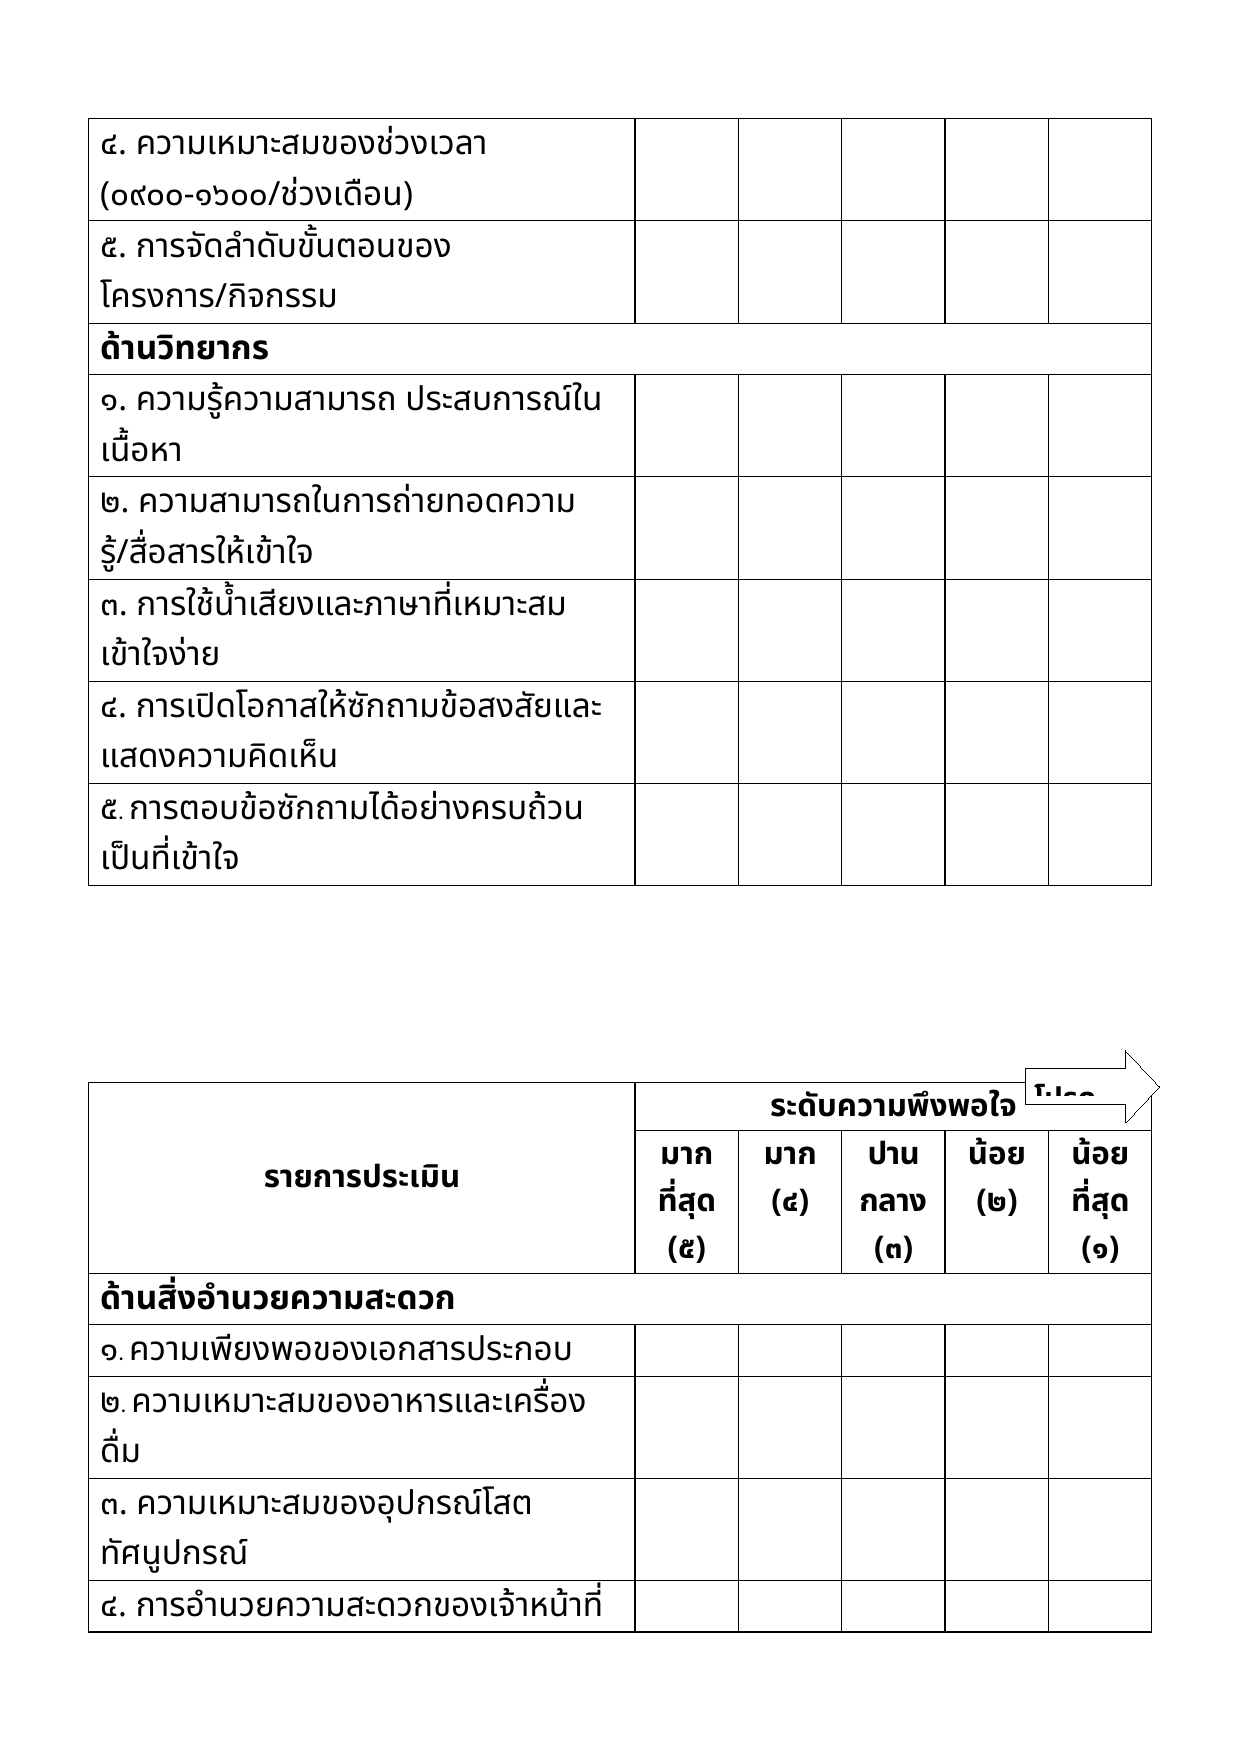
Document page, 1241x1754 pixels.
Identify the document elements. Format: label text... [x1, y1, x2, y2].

table_cell ด้านวิทยากร [89, 324, 1151, 374]
table_cell [842, 784, 944, 884]
table_cell ๑. ความเพียงพอของเอกสารประกอบ [89, 1325, 634, 1376]
table_cell [1049, 1581, 1151, 1631]
table_cell [739, 221, 841, 323]
table_cell [739, 477, 841, 578]
table_cell [1049, 1325, 1151, 1376]
table_cell ๔. การอำนวยความสะดวกของเจ้าหน้าที่ [89, 1581, 634, 1631]
table_cell [842, 1479, 944, 1580]
table_header รายการประเมิน [89, 1083, 634, 1273]
table_cell [842, 1581, 944, 1631]
table_cell [636, 375, 738, 476]
table_cell [739, 682, 841, 783]
table_cell [739, 1325, 841, 1376]
table_cell ๕. การจัดลำดับขั้นตอนของโครงการ/กิจกรรม [89, 221, 634, 323]
table_cell [1049, 375, 1151, 476]
table_cell [946, 1581, 1048, 1631]
table_cell ๒. ความสามารถในการถ่ายทอดความรู้/สื่อสารให้เข้าใจ [89, 477, 634, 578]
table_cell ๕. การตอบข้อซักถามได้อย่างครบถ้วนเป็นที่เข้าใจ [89, 784, 634, 884]
table_cell [842, 1377, 944, 1478]
table_cell [739, 1479, 841, 1580]
table_cell [1049, 1377, 1151, 1478]
table_cell [1049, 119, 1151, 220]
table_cell [946, 119, 1048, 220]
table_cell ๑. ความรู้ความสามารถ ประสบการณ์ในเนื้อหา [89, 375, 634, 476]
table_cell [946, 580, 1048, 681]
table_cell [946, 1377, 1048, 1478]
table_cell [739, 375, 841, 476]
table_cell [636, 1325, 738, 1376]
table_cell [739, 784, 841, 884]
table_cell [946, 1325, 1048, 1376]
table_cell [1049, 682, 1151, 783]
table_cell [946, 1479, 1048, 1580]
table_cell [946, 375, 1048, 476]
table_cell [739, 1377, 841, 1478]
table_cell [739, 119, 841, 220]
table_cell [636, 477, 738, 578]
table_cell [946, 682, 1048, 783]
table_cell [842, 221, 944, 323]
table_cell [842, 682, 944, 783]
table_cell มากที่สุด (๕) [636, 1131, 738, 1273]
table_cell ด้านสิ่งอำนวยความสะดวก [89, 1274, 1151, 1324]
table_cell ๔. การเปิดโอกาสให้ซักถามข้อสงสัยและแสดงความคิดเห็น [89, 682, 634, 783]
table_cell [946, 784, 1048, 884]
table_cell ๒. ความเหมาะสมของอาหารและเครื่องดื่ม [89, 1377, 634, 1478]
table_cell [636, 1377, 738, 1478]
table_cell [946, 221, 1048, 323]
table_cell [636, 580, 738, 681]
table_cell [636, 119, 738, 220]
table_cell [739, 1581, 841, 1631]
table_cell [842, 580, 944, 681]
table_cell [1049, 1479, 1151, 1580]
table_cell [842, 477, 944, 578]
table_cell น้อย (๒) [946, 1131, 1048, 1273]
table_cell [946, 477, 1048, 578]
table_cell ปานกลาง (๓) [842, 1131, 944, 1273]
table_cell [842, 1325, 944, 1376]
table_cell [1049, 221, 1151, 323]
table_cell ๔. ความเหมาะสมของช่วงเวลา (๐๙๐๐-๑๖๐๐/ช่วงเดือน) [89, 119, 634, 220]
table_cell มาก (๔) [739, 1131, 841, 1273]
table_cell น้อยที่สุด (๑) [1049, 1131, 1151, 1273]
table_cell [636, 221, 738, 323]
table_cell [1049, 580, 1151, 681]
table_cell [1049, 477, 1151, 578]
table_cell ๓. ความเหมาะสมของอุปกรณ์โสตทัศนูปกรณ์ [89, 1479, 634, 1580]
table_cell [636, 1479, 738, 1580]
table_cell ๓. การใช้น้ำเสียงและภาษาที่เหมาะสม เข้าใจง่าย [89, 580, 634, 681]
table_cell [842, 375, 944, 476]
table_header ระดับความพึงพอใจ [636, 1083, 1151, 1130]
table_cell [636, 1581, 738, 1631]
table_cell [842, 119, 944, 220]
table_cell [1049, 784, 1151, 884]
table_cell [636, 682, 738, 783]
table_cell [636, 784, 738, 884]
table_cell [739, 580, 841, 681]
